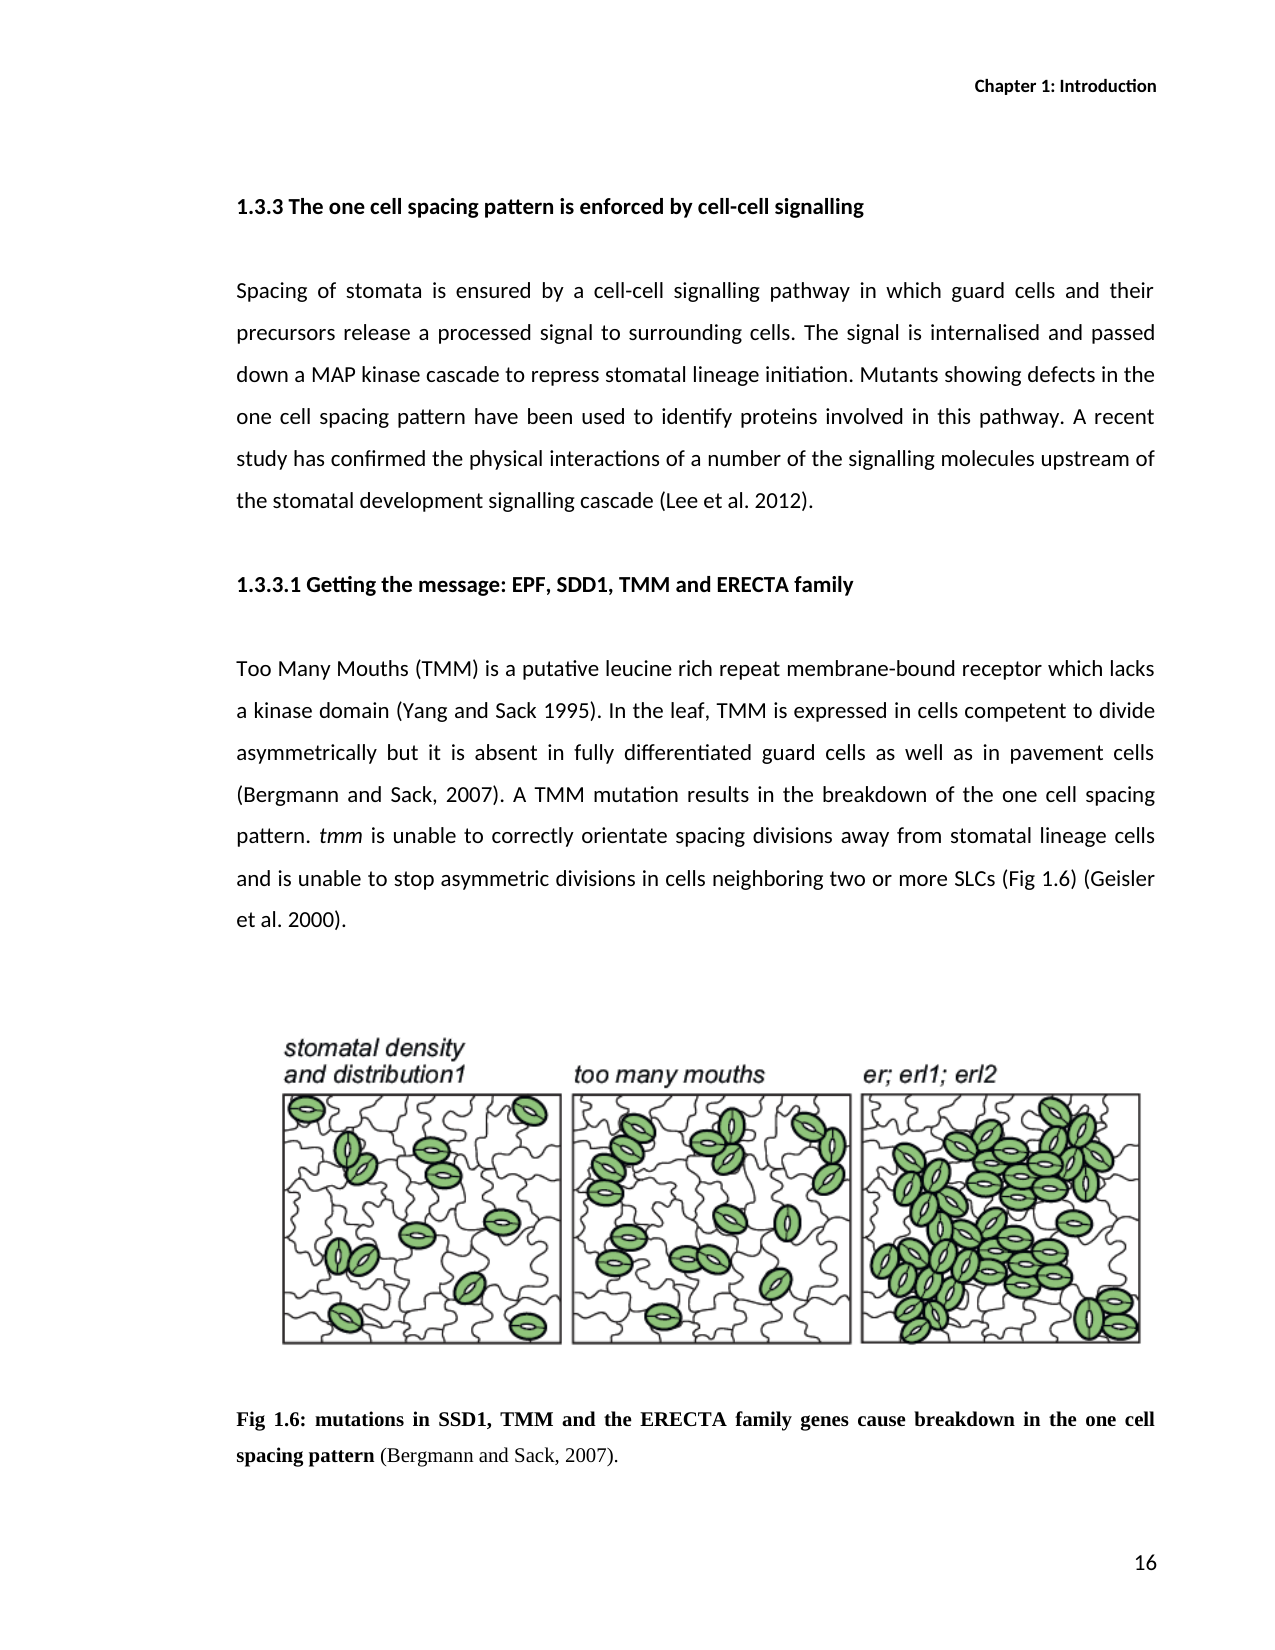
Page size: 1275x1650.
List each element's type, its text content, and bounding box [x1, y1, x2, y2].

text 1.3.3.1 Getting the message: EPF, SDD1, TMM and ERECTA family [236, 570, 1157, 598]
text Spacing of stomata is ensured by a cell-cell signalling pathway in which guard cells and their precursors release a processed signal to surrounding cells. The signal is internalised and passed down a MAP kinase cascade to repress stomatal lineage initiation. Mutants showing defects in the one cell spacing pattern have been used to identify proteins involved in this pathway. A recent study has confirmed the physical interactions of a number of the signalling molecules upstream of the stomatal development signalling cascade (Lee et al. 2012). [236, 276, 1157, 514]
text Fig 1.6: mutations in SSD1, TMM and the ERECTA family genes cause breakdown in the one cell spacing pattern (Bergmann and Sack, 2007). [236, 1407, 1157, 1467]
text 1.3.3 The one cell spacing pattern is enforced by cell-cell signalling [236, 192, 1157, 220]
text Too Many Mouths (TMM) is a putative leucine rich repeat membrane-bound receptor which lacks a kinase domain (Yang and Sack 1995). In the leaf, TMM is expressed in cells competent to divide asymmetrically but it is absent in fully differentiated guard cells as well as in pavement cells (Bergmann and Sack, 2007). A TMM mutation results in the breakdown of the one cell spacing pattern. tmm is unable to correctly orientate spacing divisions away from stomatal lineage cells and is unable to stop asymmetric divisions in cells neighboring two or more SLCs (Fig 1.6) (Geisler et al. 2000). [236, 654, 1157, 934]
picture [273, 1031, 1173, 1357]
